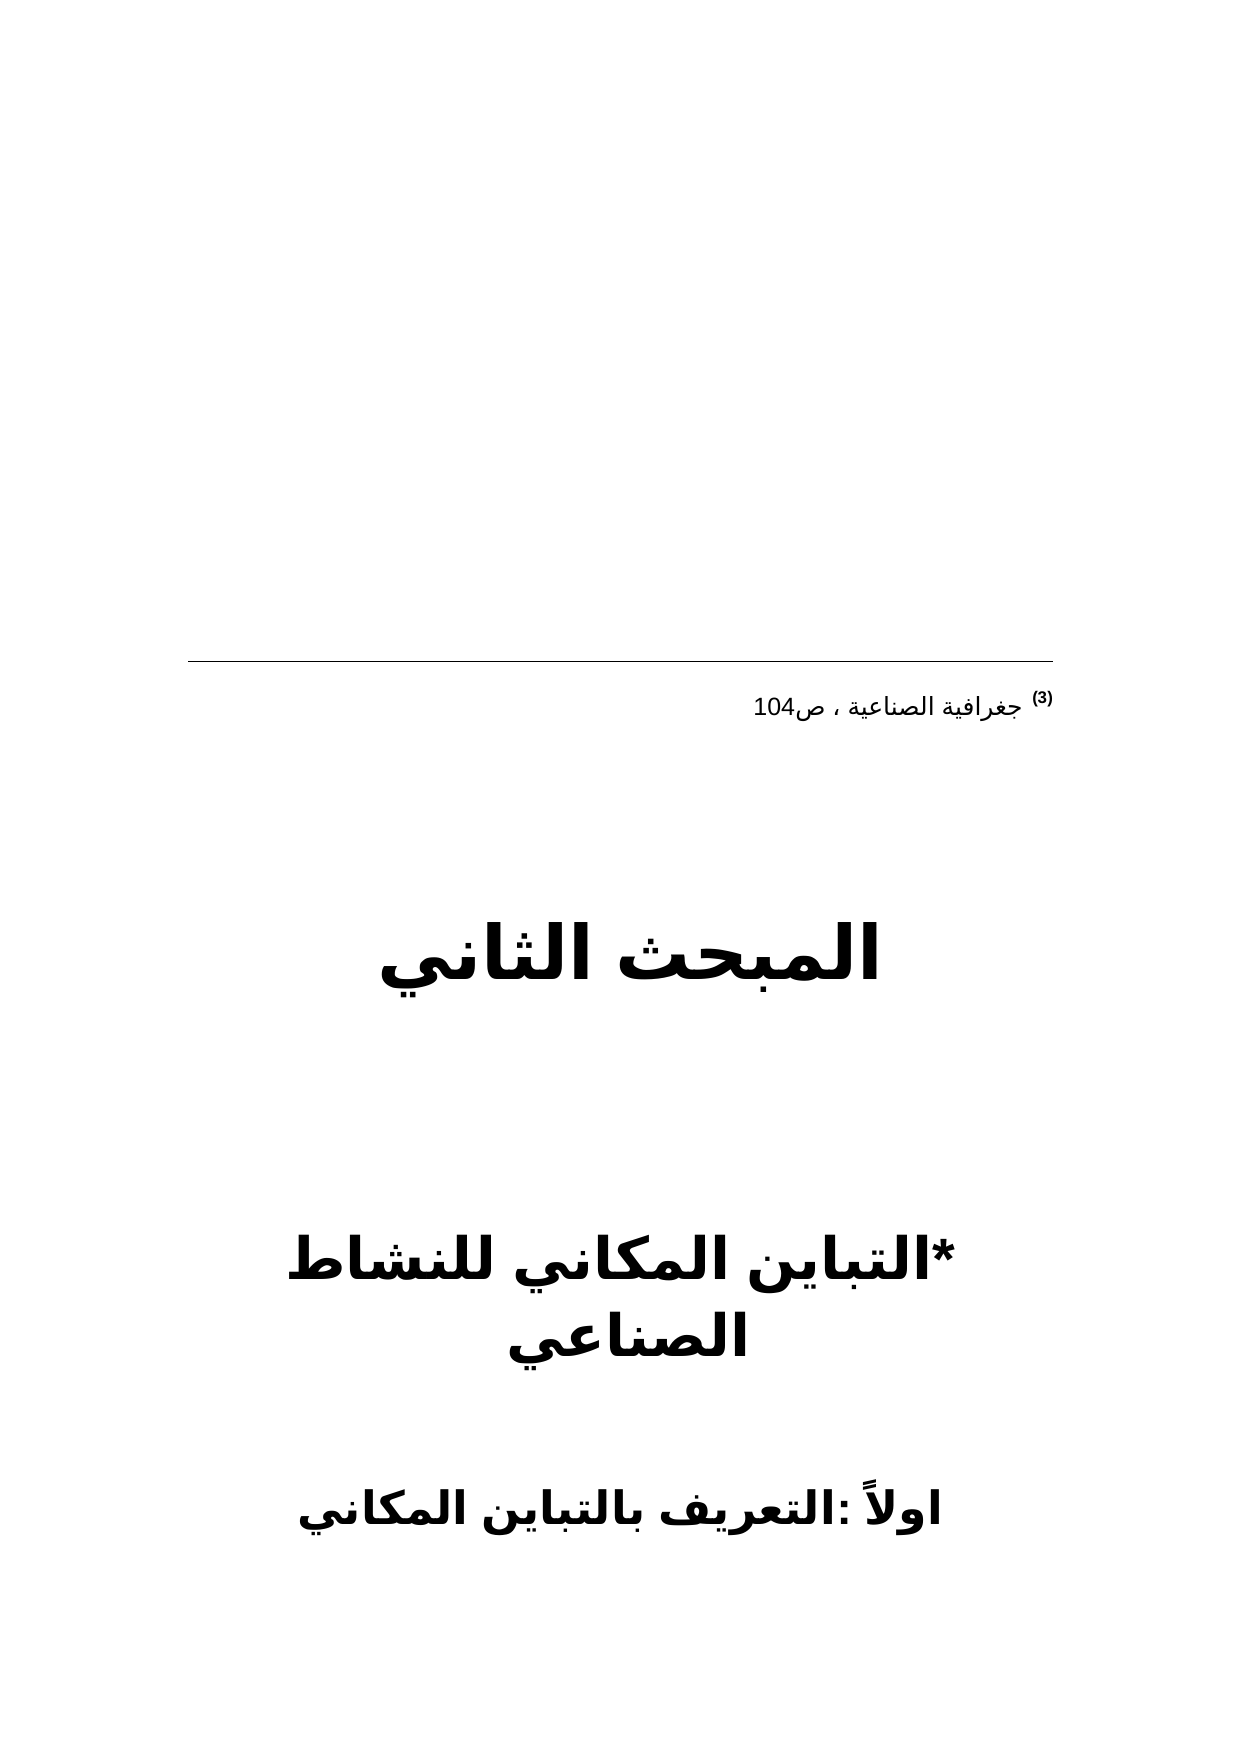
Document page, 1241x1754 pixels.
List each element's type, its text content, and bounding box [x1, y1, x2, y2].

text اولاً :التعريف بالتباين المكاني [187, 1481, 1053, 1534]
text (3) جغرافية الصناعية ، ص104 [187, 688, 1053, 722]
text *التباين المكاني للنشاط الصناعي [187, 1225, 1053, 1369]
text المبحث الثاني [187, 909, 1053, 995]
